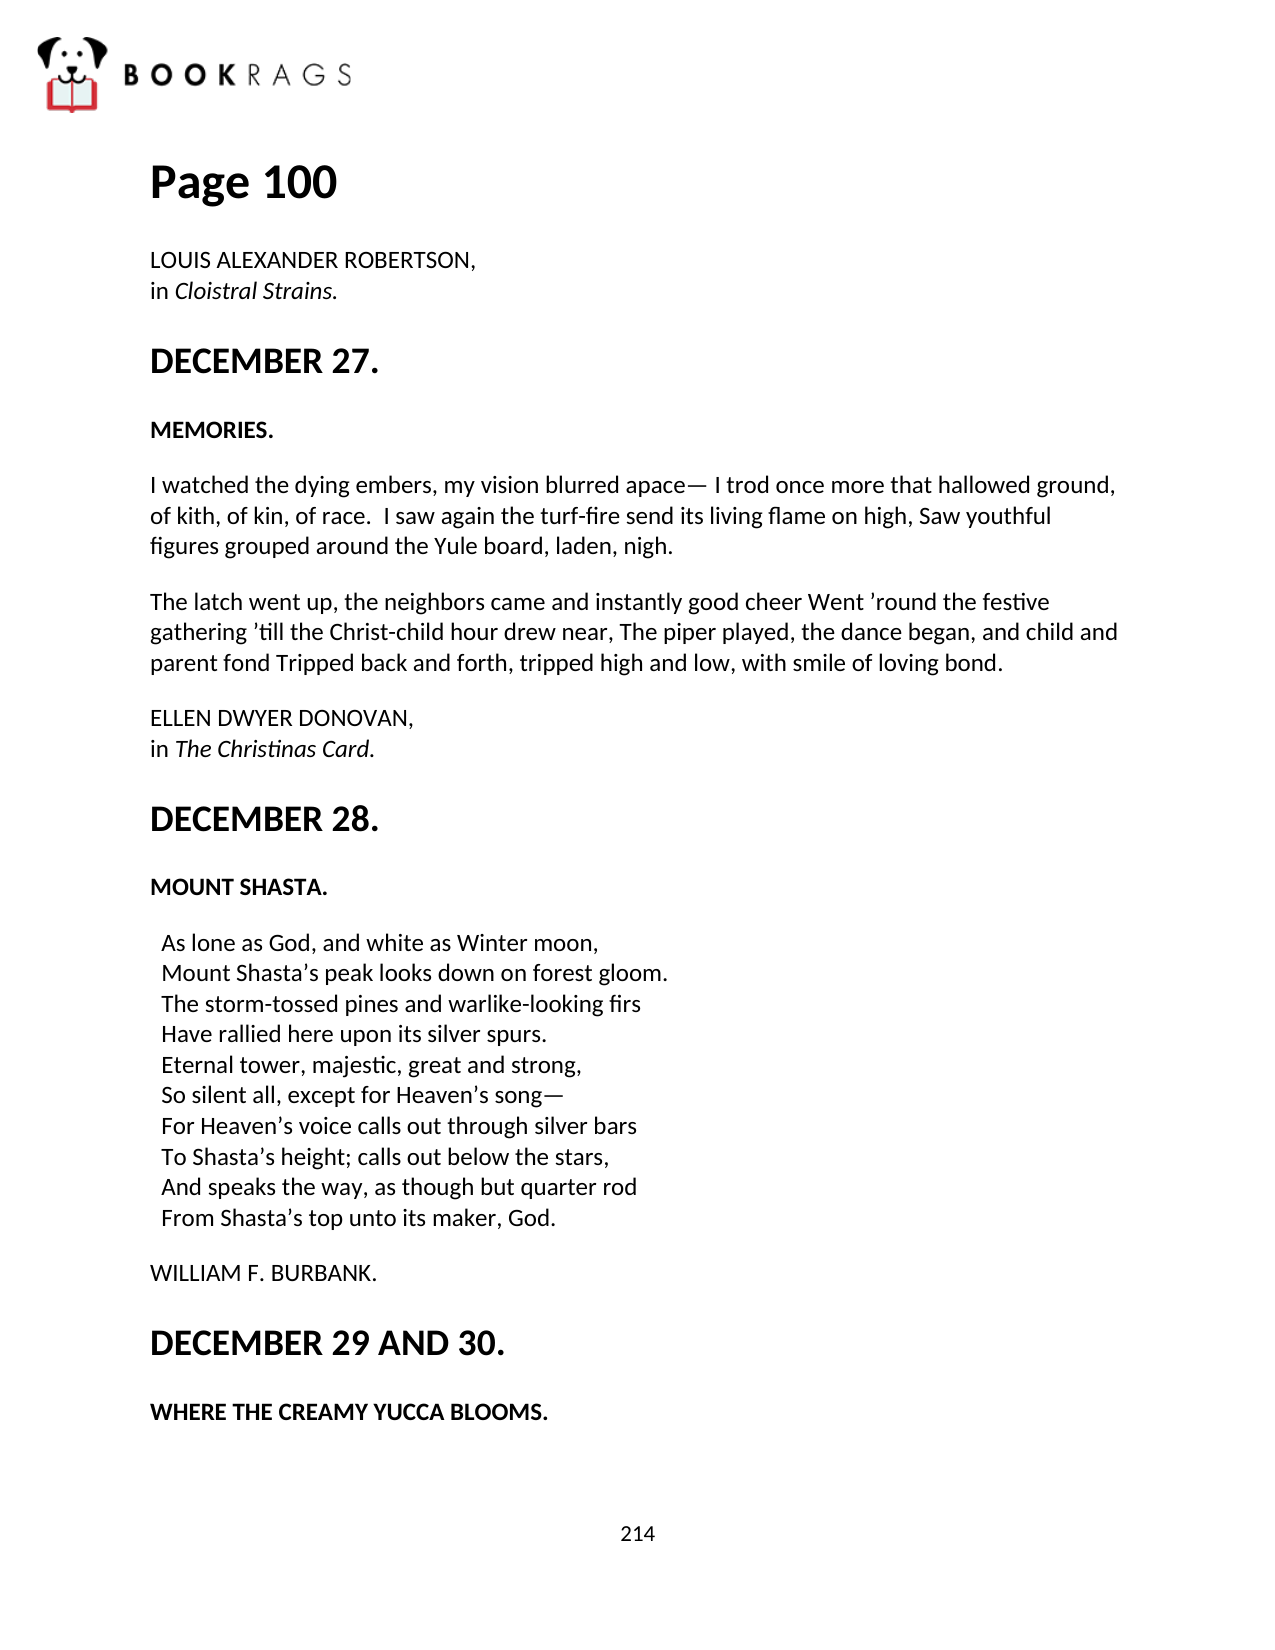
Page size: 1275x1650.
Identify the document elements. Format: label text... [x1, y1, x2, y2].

text DECEMBER 29 AND 30. [150, 1319, 1125, 1365]
text The latch went up, the neighbors came and instantly good cheer Went ’round the festive gathering ’till the Christ-child hour drew near, The piper played, the dance began, and child and parent fond Tripped back and forth, tripped high and low, with smile of loving bond. [150, 586, 1125, 677]
text LOUIS ALEXANDER ROBERTSON, in Cloistral Strains. [150, 244, 1125, 306]
text MEMORIES. [150, 414, 1125, 444]
text MOUNT SHASTA. [150, 872, 1125, 902]
text WILLIAM F. BURBANK. [150, 1257, 1125, 1288]
text WHERE THE CREAMY YUCCA BLOOMS. [150, 1396, 1125, 1426]
text As lone as God, and white as Winter moon, Mount Shasta’s peak looks down on forest gloom. The storm-tossed pines and warlike-looking firs Have rallied here upon its silver spurs. Eternal tower, majestic, great and strong, So silent all, except for Heaven’s song—­ For Heaven’s voice calls out through silver bars To Shasta’s height; calls out below the stars, And speaks the way, as though but quarter rod From Shasta’s top unto its maker, God. [150, 927, 1125, 1232]
text ELLEN DWYER DONOVAN, in The Christinas Card. [150, 702, 1125, 763]
text DECEMBER 28. [150, 794, 1125, 840]
text Page 100 [150, 150, 1125, 211]
picture [37, 37, 351, 113]
text DECEMBER 27. [150, 337, 1125, 383]
text I watched the dying embers, my vision blurred apace—­ I trod once more that hallowed ground, of kith, of kin, of race. I saw again the turf-fire send its living flame on high, Saw youthful figures grouped around the Yule board, laden, nigh. [150, 469, 1125, 561]
